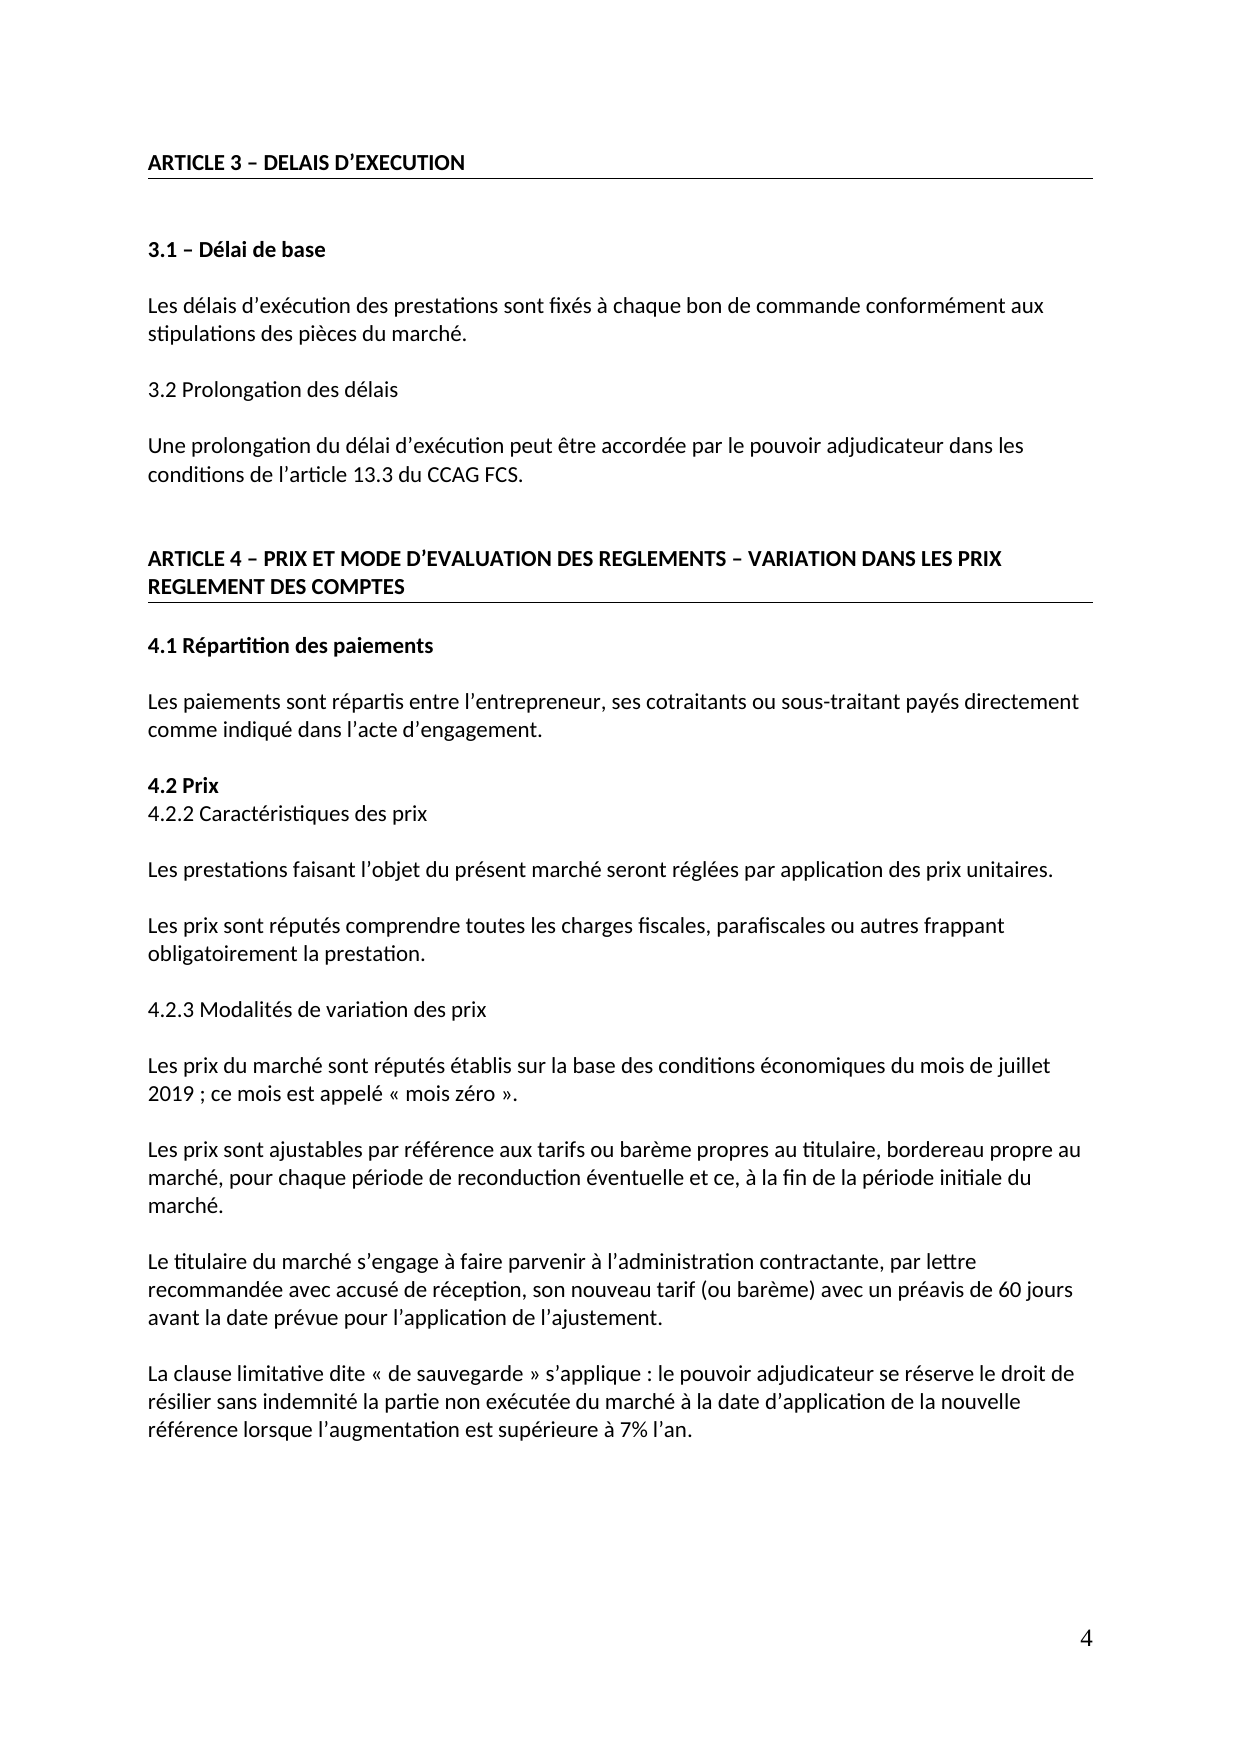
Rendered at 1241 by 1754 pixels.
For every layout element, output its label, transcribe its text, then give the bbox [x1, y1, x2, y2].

text 4.2 Prix [148, 771, 1093, 799]
text Les prix du marché sont réputés établis sur la base des conditions économiques du mois de juillet 2019 ; ce mois est appelé « mois zéro ». [148, 1051, 1093, 1107]
text La clause limitative dite « de sauvegarde » s’applique : le pouvoir adjudicateur se réserve le droit de résilier sans indemnité la partie non exécutée du marché à la date d’application de la nouvelle référence lorsque l’augmentation est supérieure à 7% l’an. [148, 1359, 1093, 1443]
text 3.1 – Délai de base [148, 235, 1093, 263]
text 3.2 Prolongation des délais [148, 375, 1093, 432]
text Les prestations faisant l’objet du présent marché seront réglées par application des prix unitaires. [148, 855, 1093, 883]
text Les prix sont ajustables par référence aux tarifs ou barème propres au titulaire, bordereau propre au marché, pour chaque période de reconduction éventuelle et ce, à la fin de la période initiale du marché. [148, 1135, 1093, 1219]
text Le titulaire du marché s’engage à faire parvenir à l’administration contractante, par lettre recommandée avec accusé de réception, son nouveau tarif (ou barème) avec un préavis de 60 jours avant la date prévue pour l’application de l’ajustement. [148, 1247, 1093, 1331]
text Une prolongation du délai d’exécution peut être accordée par le pouvoir adjudicateur dans les conditions de l’article 13.3 du CCAG FCS. [148, 432, 1093, 488]
text ARTICLE 4 – PRIX ET MODE D’EVALUATION DES REGLEMENTS – VARIATION DANS LES PRIX REGLEMENT DES COMPTES [148, 544, 1093, 602]
text Les paiements sont répartis entre l’entrepreneur, ses cotraitants ou sous-traitant payés directement comme indiqué dans l’acte d’engagement. [148, 687, 1093, 743]
text Les prix sont réputés comprendre toutes les charges fiscales, parafiscales ou autres frappant obligatoirement la prestation. [148, 911, 1093, 967]
text ARTICLE 3 – DELAIS D’EXECUTION [148, 148, 1093, 178]
text 4.1 Répartition des paiements [148, 631, 1093, 659]
text 4.2.2 Caractéristiques des prix [148, 799, 1093, 827]
text 4.2.3 Modalités de variation des prix [148, 995, 1093, 1023]
text Les délais d’exécution des prestations sont fixés à chaque bon de commande conformément aux stipulations des pièces du marché. [148, 291, 1093, 347]
